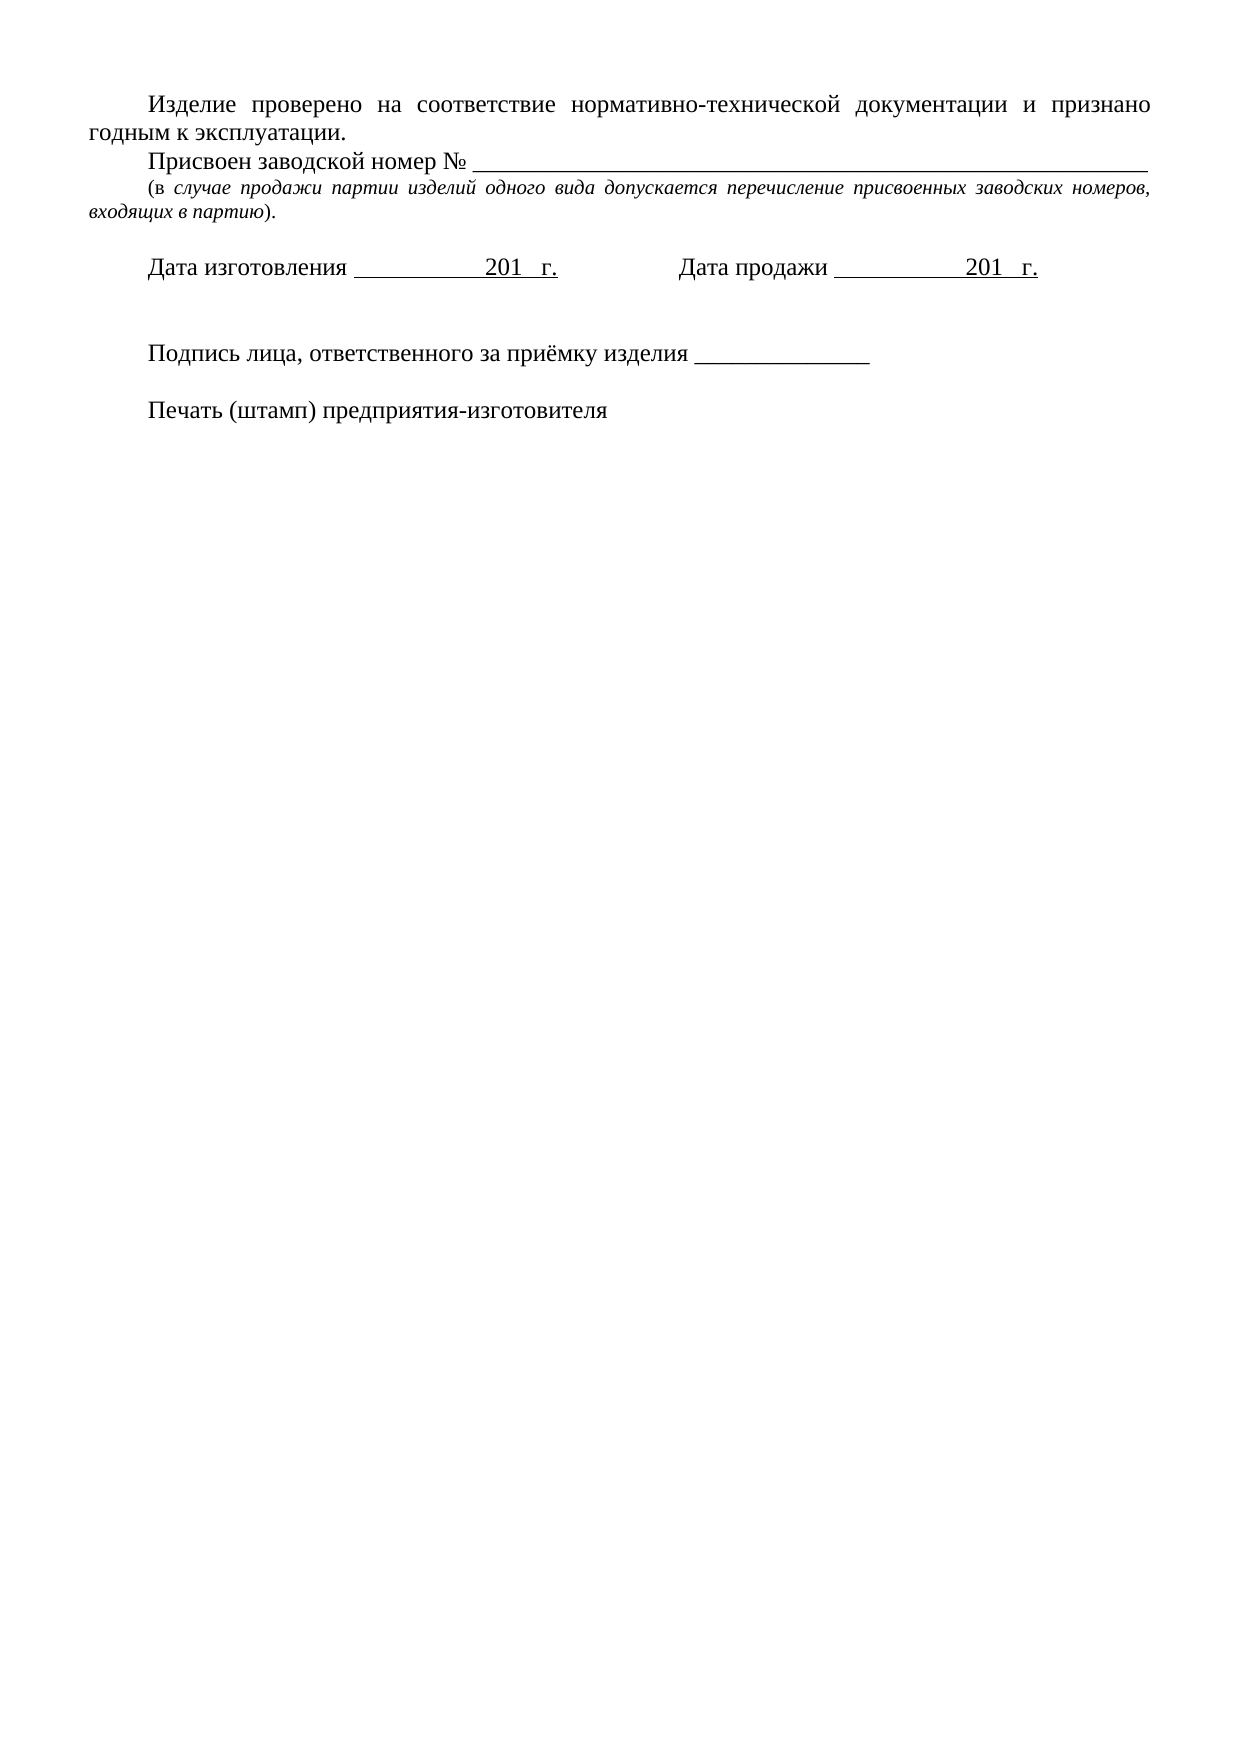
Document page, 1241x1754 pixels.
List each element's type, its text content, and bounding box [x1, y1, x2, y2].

text Печать (штамп) предприятия-изготовителя [89, 396, 1152, 424]
text Изделие проверено на соответствие нормативно-технической документации и признано годным к эксплуатации. [89, 89, 1152, 146]
text Подпись лица, ответственного за приёмку изделия ______________ [89, 338, 1152, 367]
text (в случае продажи партии изделий одного вида допускается перечисление присвоенных заводских номеров, входящих в партию). [89, 175, 1152, 223]
text Дата изготовления 201 г. Дата продажи 201 г. [89, 252, 1152, 281]
text Присвоен заводской номер № ______________________________________________________ [89, 146, 1152, 175]
